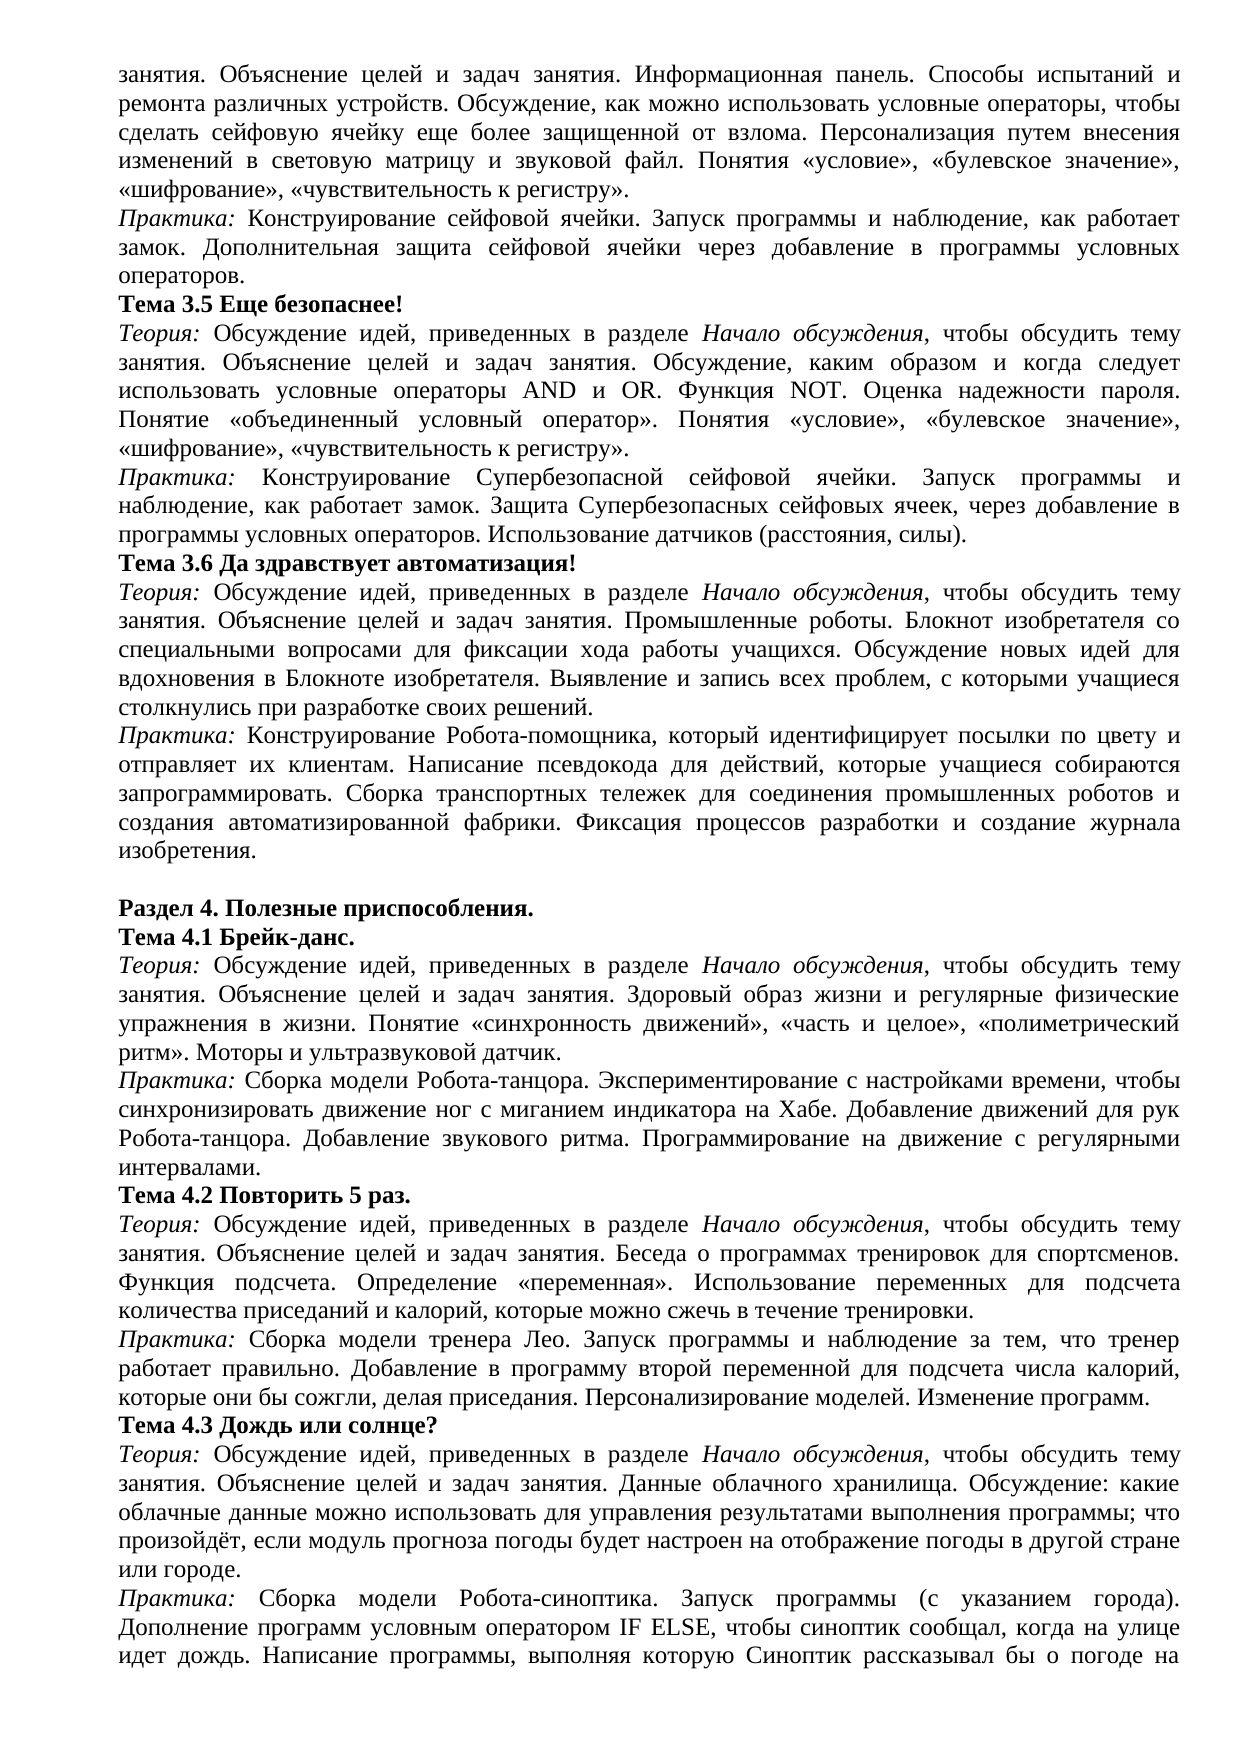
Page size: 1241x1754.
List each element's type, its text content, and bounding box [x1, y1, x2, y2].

text Практика: Сборка модели Робота-танцора. Экспериментирование с настройками времени, чтобы синхронизировать движение ног с миганием индикатора на Хабе. Добавление движений для рук Робота-танцора. Добавление звукового ритма. Программирование на движение с регулярными интервалами. [118, 1065, 1181, 1180]
text Тема 4.3 Дождь или солнце? [118, 1410, 1181, 1439]
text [118, 59, 1181, 203]
text Практика: Конструирование сейфовой ячейки. Запуск программы и наблюдение, как работает замок. Дополнительная защита сейфовой ячейки через добавление в программы условных операторов. [118, 203, 1181, 289]
text Тема 4.1 Брейк-данс. [118, 922, 1181, 950]
text Практика: Конструирование Робота-помощника, который идентифицирует посылки по цвету и отправляет их клиентам. Написание псевдокода для действий, которые учащиеся собираются запрограммировать. Сборка транспортных тележек для соединения промышленных роботов и создания автоматизированной фабрики. Фиксация процессов разработки и создание журнала изобретения. [118, 720, 1181, 864]
text Теория: Обсуждение идей, приведенных в разделе Начало обсуждения, чтобы обсудить тему занятия. Объяснение целей и задач занятия. Здоровый образ жизни и регулярные физические упражнения в жизни. Понятие «синхронность движений», «часть и целое», «полиметрический ритм». Моторы и ультразвуковой датчик. [118, 950, 1181, 1065]
text Теория: Обсуждение идей, приведенных в разделе Начало обсуждения, чтобы обсудить тему занятия. Объяснение целей и задач занятия. Данные облачного хранилища. Обсуждение: какие облачные данные можно использовать для управления результатами выполнения программы; что произойдёт, если модуль прогноза погоды будет настроен на отображение погоды в другой стране или городе. [118, 1439, 1181, 1583]
text Раздел 4. Полезные приспособления. [118, 893, 1181, 922]
text Практика: Сборка модели тренера Лео. Запуск программы и наблюдение за тем, что тренер работает правильно. Добавление в программу второй переменной для подсчета числа калорий, которые они бы сожгли, делая приседания. Персонализирование моделей. Изменение программ. [118, 1324, 1181, 1410]
text Теория: Обсуждение идей, приведенных в разделе Начало обсуждения, чтобы обсудить тему занятия. Объяснение целей и задач занятия. Обсуждение, каким образом и когда следует использовать условные операторы AND и OR. Функция NOT. Оценка надежности пароля. Понятие «объединенный условный оператор». Понятия «условие», «булевское значение», «шифрование», «чувствительность к регистру». [118, 318, 1181, 462]
text Тема 3.6 Да здравствует автоматизация! [118, 548, 1181, 577]
text Тема 3.5 Еще безопаснее! [118, 289, 1181, 318]
text Тема 4.2 Повторить 5 раз. [118, 1180, 1181, 1209]
text Теория: Обсуждение идей, приведенных в разделе Начало обсуждения, чтобы обсудить тему занятия. Объяснение целей и задач занятия. Беседа о программах тренировок для спортсменов. Функция подсчета. Определение «переменная». Использование переменных для подсчета количества приседаний и калорий, которые можно сжечь в течение тренировки. [118, 1209, 1181, 1324]
text Теория: Обсуждение идей, приведенных в разделе Начало обсуждения, чтобы обсудить тему занятия. Объяснение целей и задач занятия. Промышленные роботы. Блокнот изобретателя со специальными вопросами для фиксации хода работы учащихся. Обсуждение новых идей для вдохновения в Блокноте изобретателя. Выявление и запись всех проблем, с которыми учащиеся столкнулись при разработке своих решений. [118, 577, 1181, 720]
text Практика: Конструирование Супербезопасной сейфовой ячейки. Запуск программы и наблюдение, как работает замок. Защита Супербезопасных сейфовых ячеек, через добавление в программы условных операторов. Использование датчиков (расстояния, силы). [118, 462, 1181, 548]
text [118, 1583, 1181, 1669]
